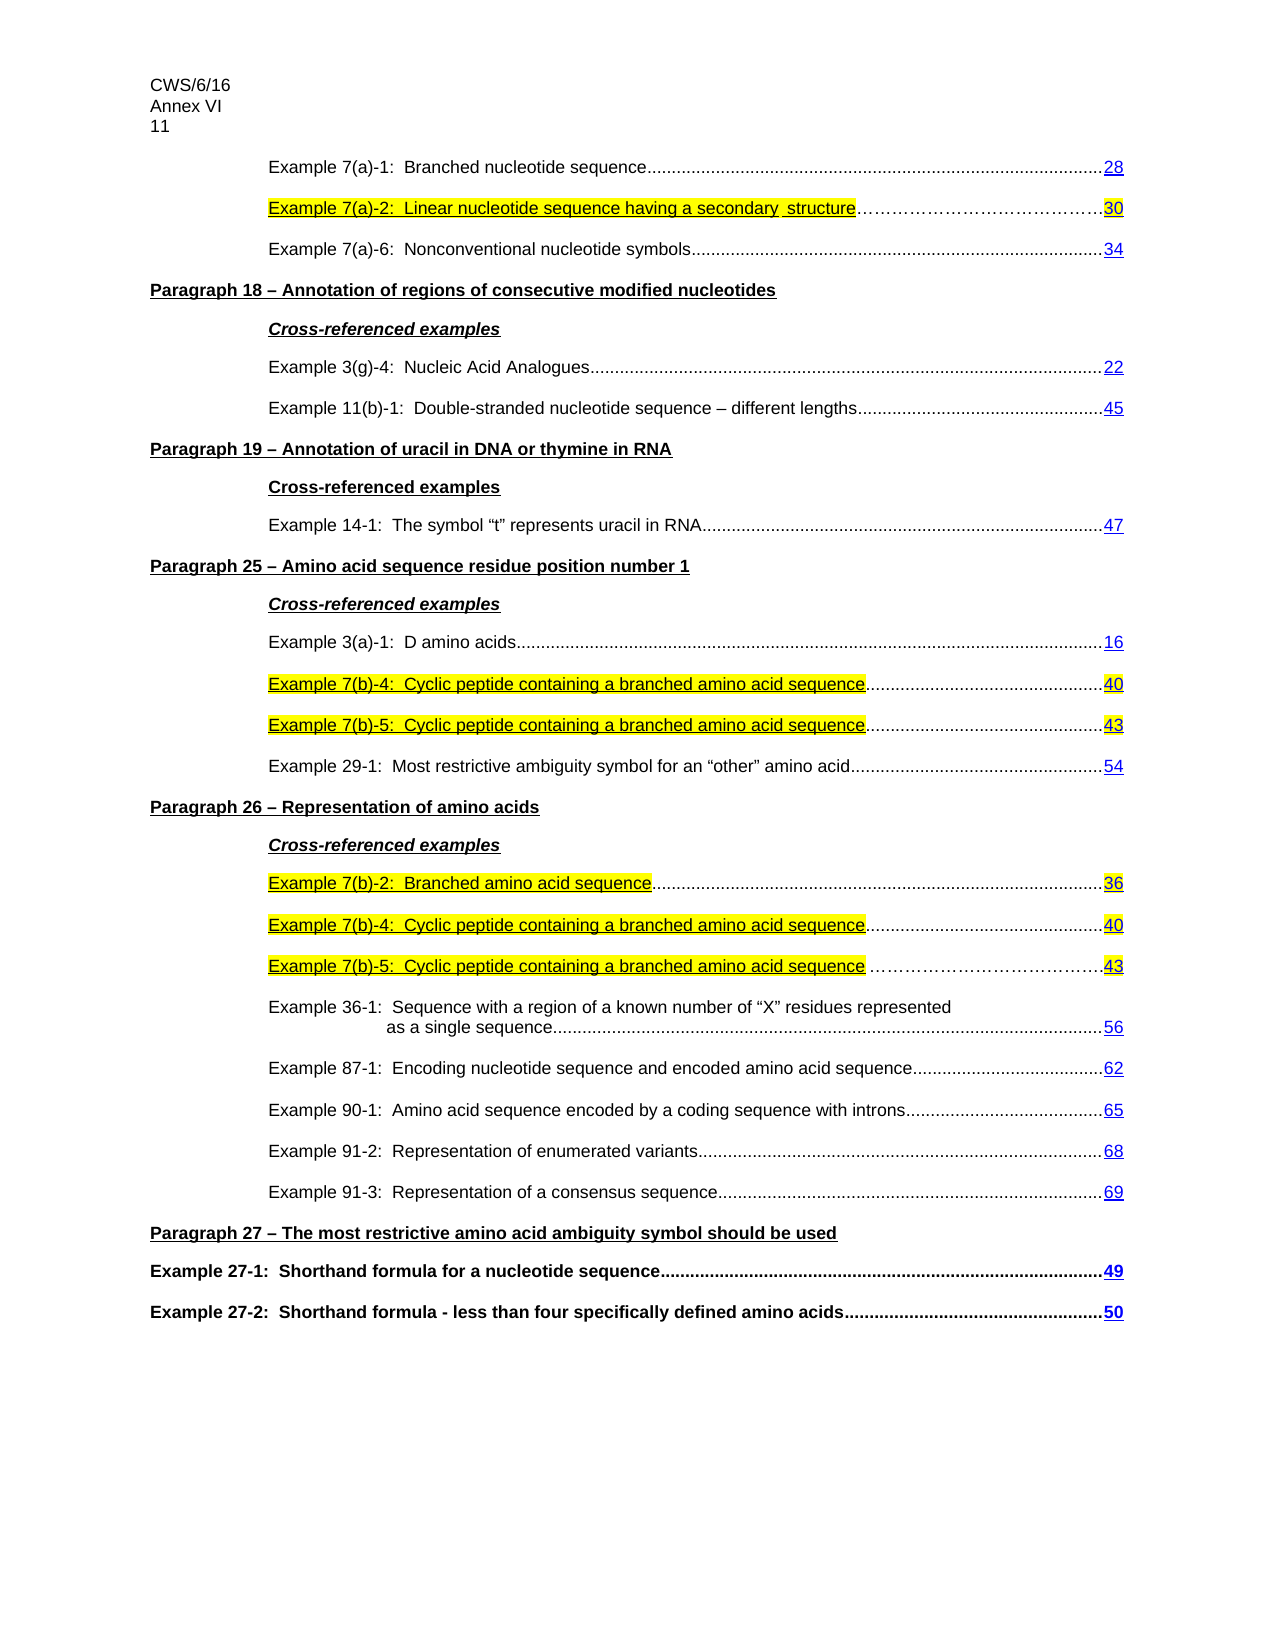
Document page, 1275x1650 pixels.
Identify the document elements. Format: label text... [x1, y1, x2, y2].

text Cross-referenced examples [193, 477, 1172, 497]
text Example 3(g)-4: Nucleic Acid Analogues 22 [268, 356, 1125, 377]
text as a single sequence 56 [386, 1017, 1125, 1037]
text Paragraph 18 – Annotation of regions of consecutive modified nucleotides [150, 280, 1172, 301]
text Example 14-1: The symbol “t” represents uracil in RNA 47 [268, 515, 1125, 535]
text Example 7(b)-4: Cyclic peptide containing a branched amino acid sequence 40 [866, 914, 1104, 935]
text Paragraph 27 – The most restrictive amino acid ambiguity symbol should be used [150, 1223, 1172, 1243]
text Example 87-1: Encoding nucleotide sequence and encoded amino acid sequence 62 [268, 1058, 1125, 1078]
text Paragraph 19 – Annotation of uracil in DNA or thymine in RNA [150, 439, 1172, 459]
text Example 7(b)-2: Branched amino acid sequence 36 [652, 873, 1104, 893]
text Example 3(a)-1: D amino acids 16 [268, 632, 1125, 653]
text Example 36-1: Sequence with a region of a known number of “X” residues represented [268, 997, 1172, 1017]
text Example 27-2: Shorthand formula - less than four specifically defined amino acids 50 [150, 1302, 1125, 1322]
text Example 7(a)-6: Nonconventional nucleotide symbols 34 [268, 239, 1125, 259]
text Example 29-1: Most restrictive ambiguity symbol for an “other” amino acid 54 [268, 756, 1125, 776]
text Example 91-2: Representation of enumerated variants 68 [268, 1140, 1125, 1161]
text Example 11(b)-1: Double-stranded nucleotide sequence – different lengths 45 [268, 397, 1125, 418]
text Example 27-1: Shorthand formula for a nucleotide sequence 49 [150, 1261, 1125, 1281]
text Paragraph 26 – Representation of amino acids [150, 797, 1172, 817]
text Example 91-3: Representation of a consensus sequence 69 [268, 1182, 1125, 1202]
text Example 7(b)-5: Cyclic peptide containing a branched amino acid sequence 43 [268, 714, 1125, 735]
text Cross-referenced examples [150, 835, 1172, 855]
text Example 90-1: Amino acid sequence encoded by a coding sequence with introns 65 [268, 1099, 1125, 1120]
text Example 7(b)-4: Cyclic peptide containing a branched amino acid sequence 40 [268, 673, 1125, 694]
text Example 7(a)-1: Branched nucleotide sequence 28 [268, 157, 1125, 177]
text Paragraph 25 – Amino acid sequence residue position number 1 [150, 556, 1172, 576]
text Cross-referenced examples [150, 318, 1172, 339]
text Cross-referenced examples [150, 594, 1172, 614]
